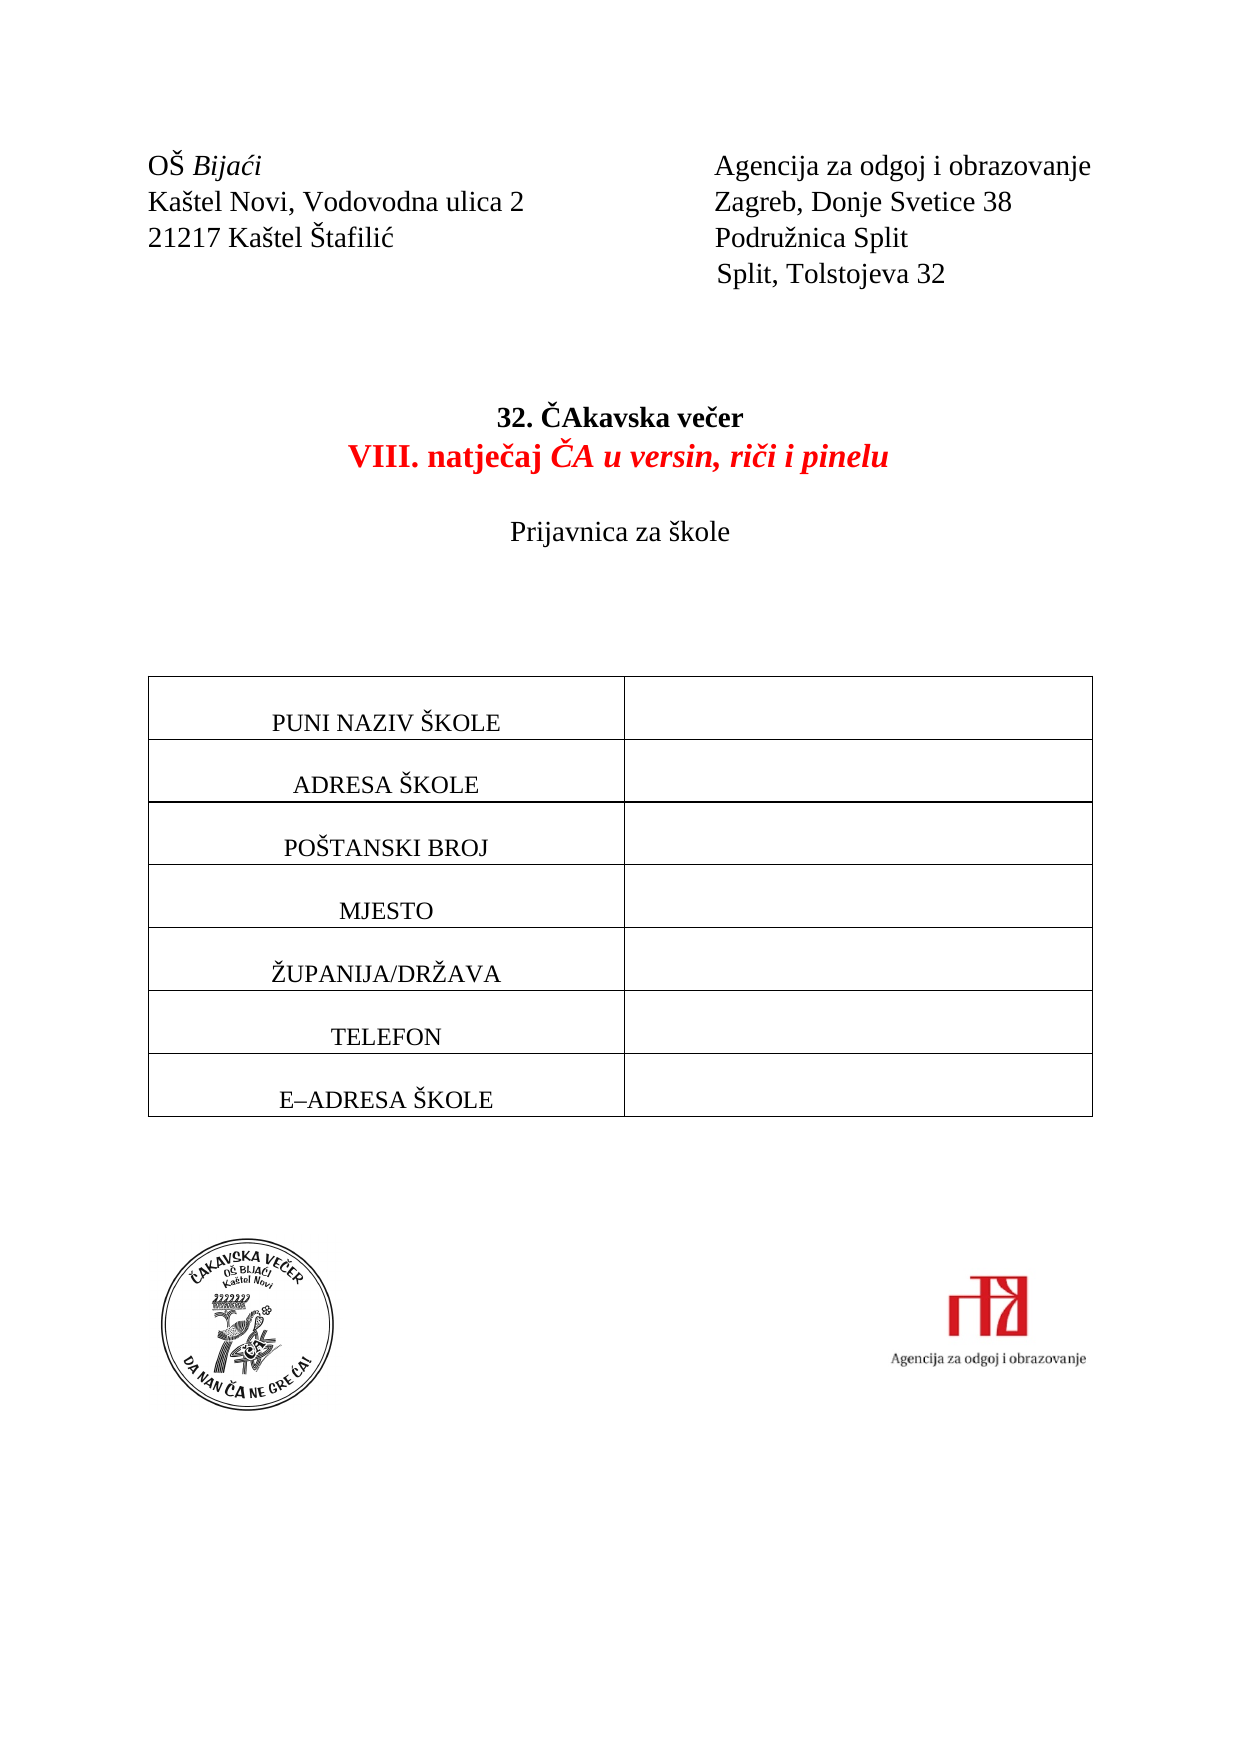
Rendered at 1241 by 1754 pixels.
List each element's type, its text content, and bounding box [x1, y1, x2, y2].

text 32. ČAkavska večer [148, 401, 1093, 434]
text Prijavnica za škole [148, 514, 1093, 548]
table_cell [625, 865, 1092, 927]
table_cell ADRESA ŠKOLE [149, 740, 624, 801]
text 21217 Kaštel Štafilić Podružnica Split [148, 220, 1093, 253]
table_header PUNI NAZIV ŠKOLE [149, 677, 624, 738]
table_cell ŽUPANIJA/DRŽAVA [149, 928, 624, 990]
table_cell POŠTANSKI BROJ [149, 803, 624, 864]
text Split, Tolstojeva 32 [148, 256, 1093, 289]
table_cell MJESTO [149, 865, 624, 927]
table_cell [625, 928, 1092, 990]
text VIII. natječaj ČA u versin, riči i pinelu [148, 437, 1093, 475]
text OŠ Bijaći Agencija za odgoj i obrazovanje [148, 148, 1093, 181]
text Kaštel Novi, Vodovodna ulica 2 Zagreb, Donje Svetice 38 [148, 184, 1093, 217]
table_cell [625, 991, 1092, 1053]
table_cell E–ADRESA ŠKOLE [149, 1054, 624, 1116]
table_header [625, 677, 1092, 738]
picture [882, 1214, 1094, 1426]
table_cell TELEFON [149, 991, 624, 1053]
table_cell [625, 803, 1092, 864]
table_cell [625, 1054, 1092, 1116]
table_cell [625, 740, 1092, 801]
